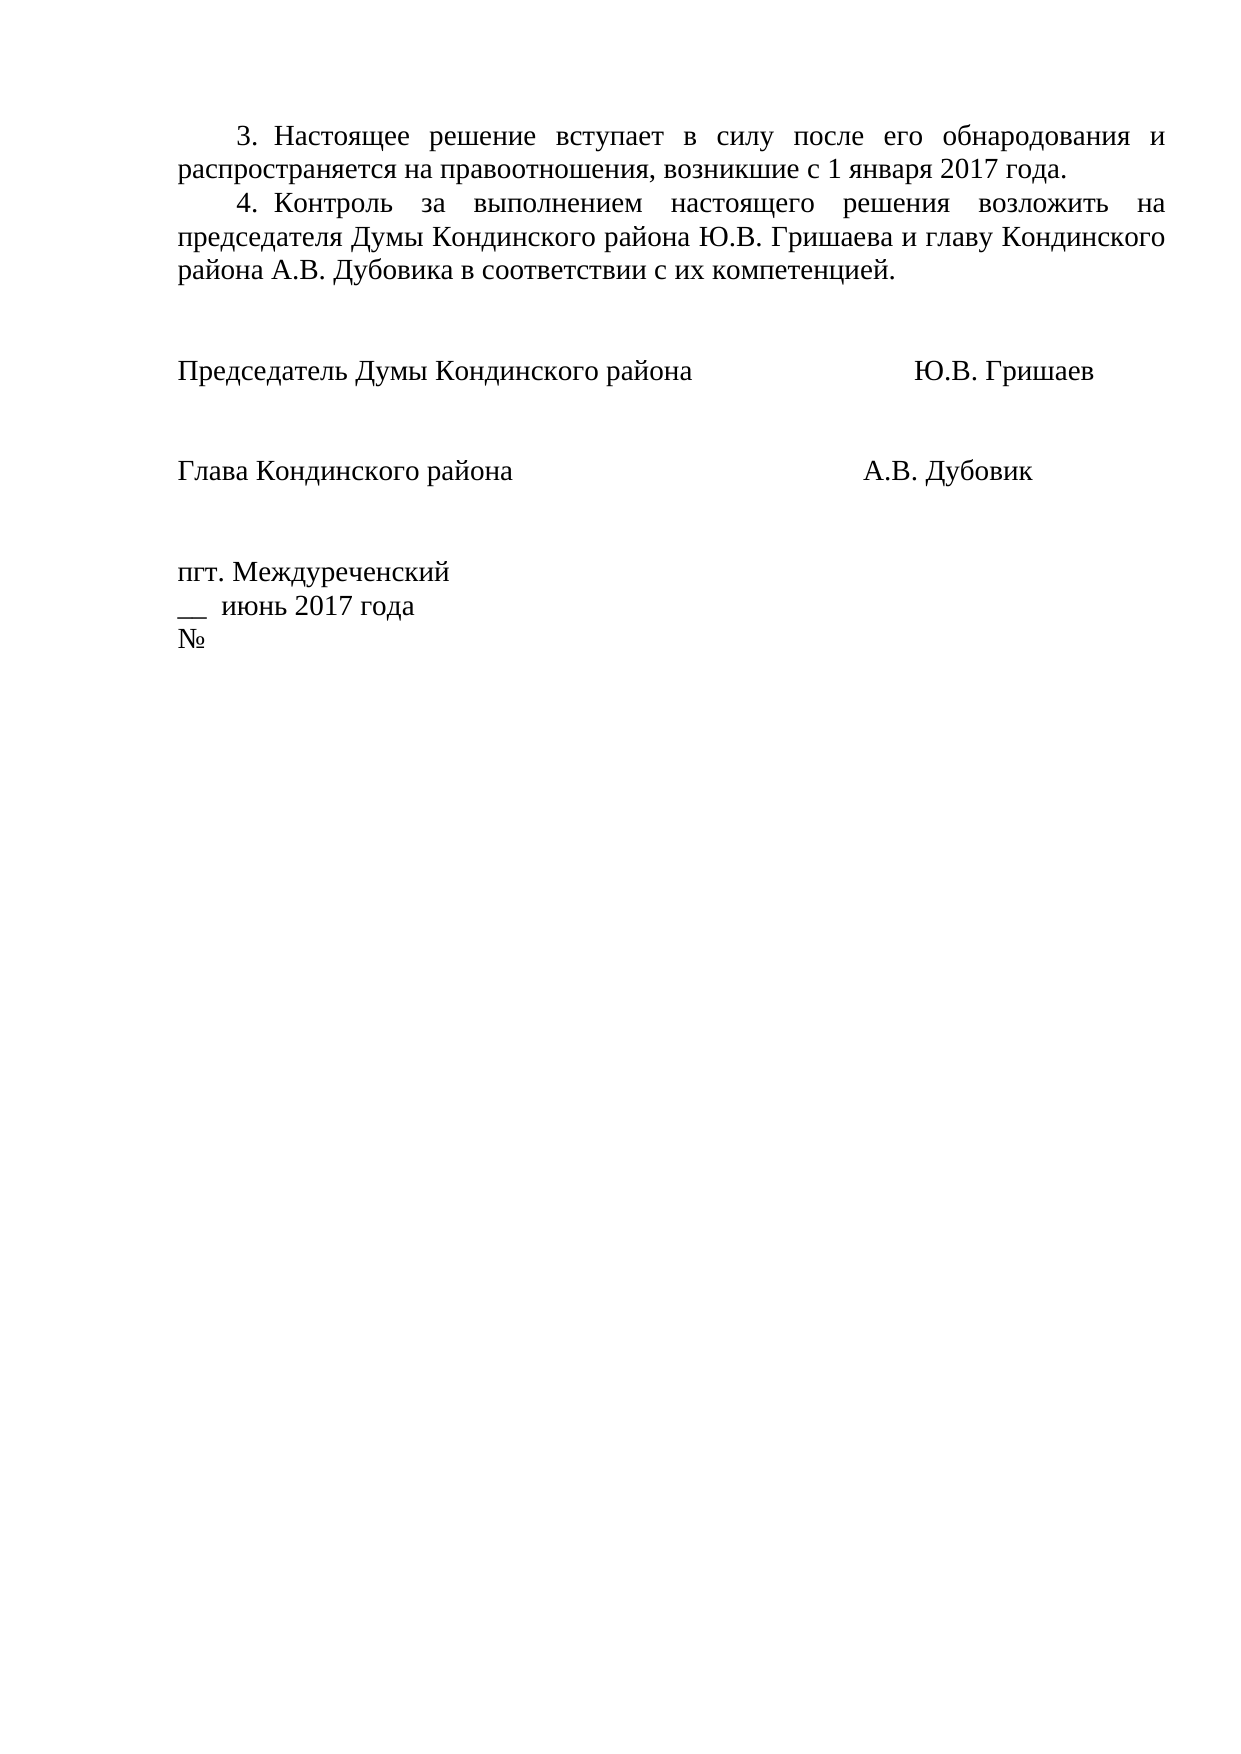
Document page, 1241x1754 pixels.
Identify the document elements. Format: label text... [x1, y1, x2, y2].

list Настоящее решение вступает в силу после его обнародования и распространяется на правоотношения, возникшие с 1 января 2017 года. [177, 118, 1167, 185]
text __ июнь 2017 года [177, 588, 1167, 621]
list Контроль за выполнением настоящего решения возложить на председателя Думы Кондинского района Ю.В. Гришаева и главу Кондинского района А.В. Дубовика в соответствии с их компетенцией. [177, 185, 1167, 286]
text Глава Кондинского района А.В. Дубовик [177, 453, 1167, 487]
text пгт. Междуреченский [177, 554, 1167, 588]
text Председатель Думы Кондинского района Ю.В. Гришаев [177, 353, 1167, 386]
text № [177, 621, 1167, 655]
